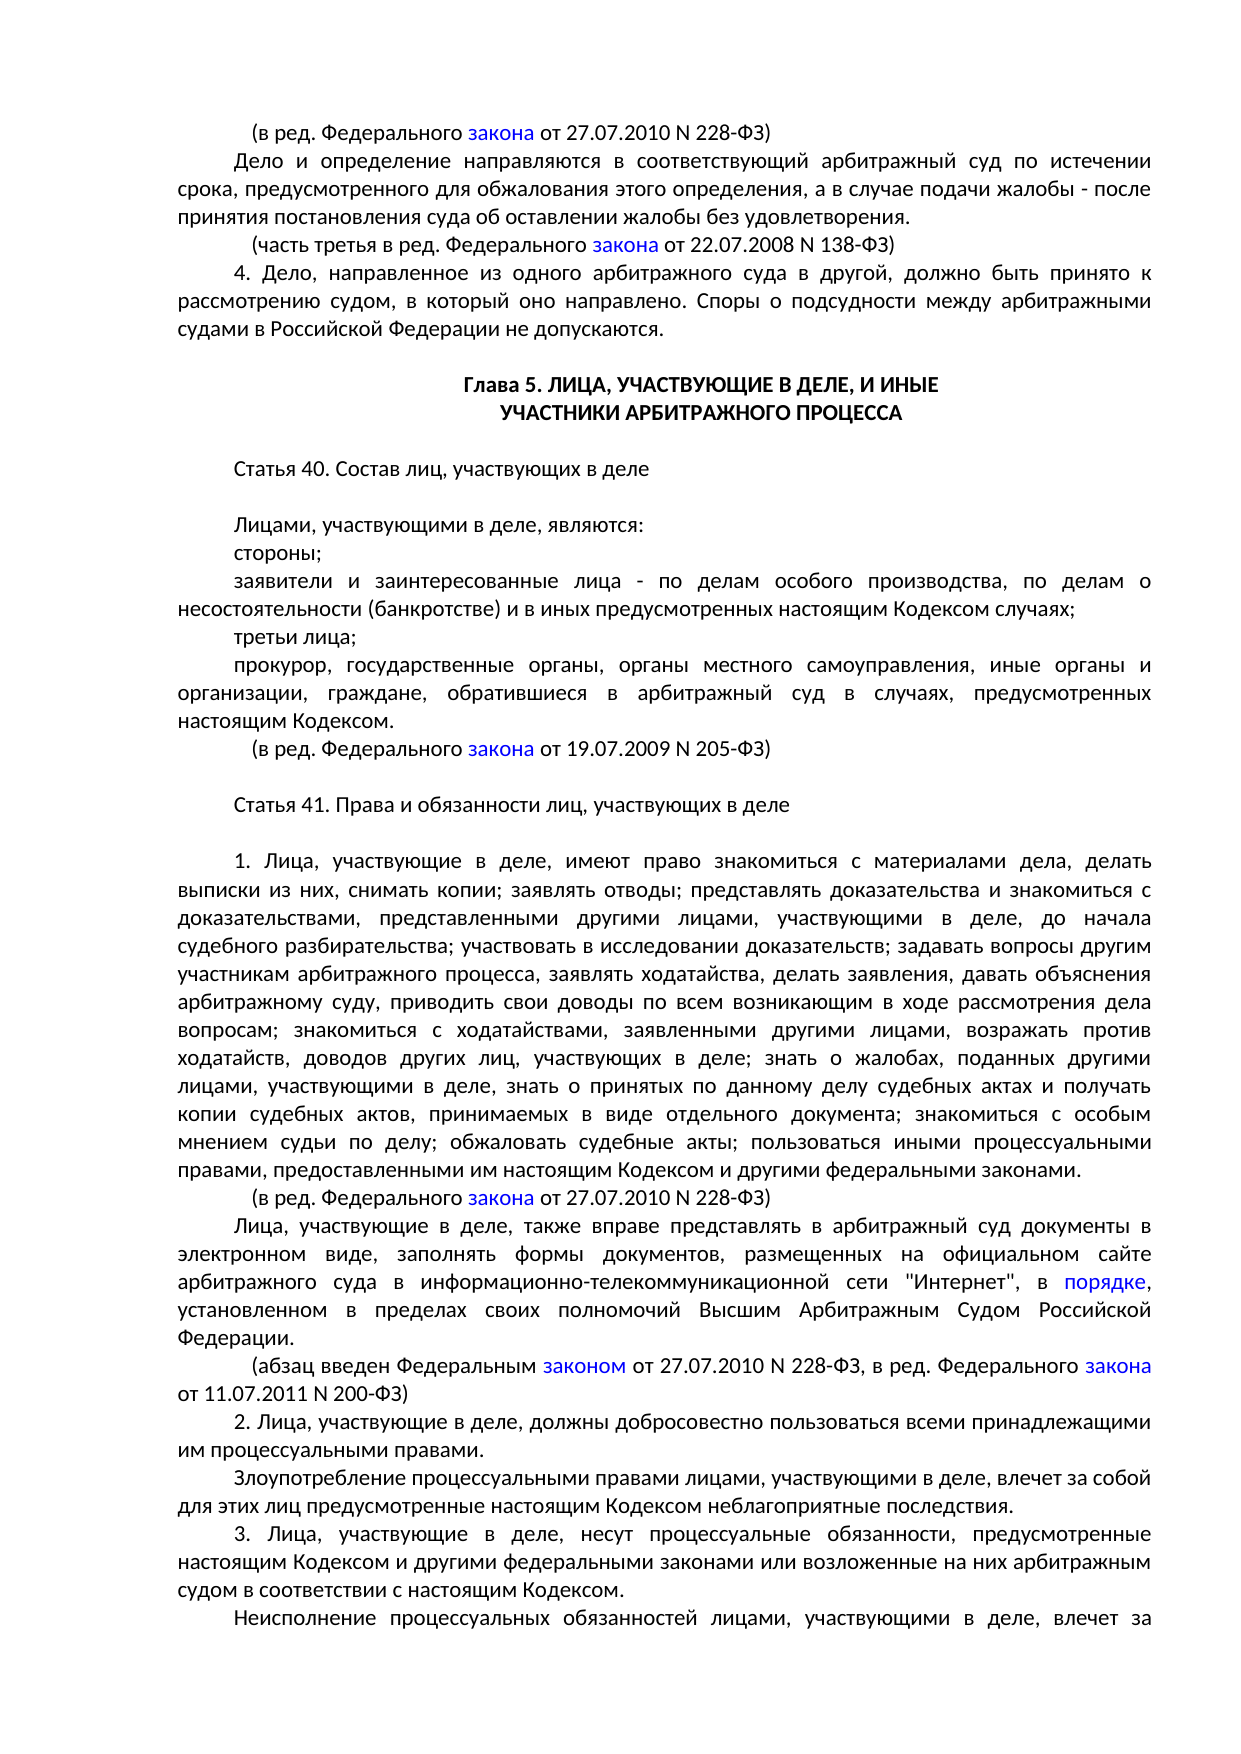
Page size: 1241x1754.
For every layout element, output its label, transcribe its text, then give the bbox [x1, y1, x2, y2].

text (в ред. Федерального закона от 27.07.2010 N 228-ФЗ) [177, 1183, 1152, 1211]
text (часть третья в ред. Федерального закона от 22.07.2008 N 138-ФЗ) [177, 230, 1152, 258]
text (в ред. Федерального закона от 27.07.2010 N 228-ФЗ) [177, 118, 1152, 146]
text Дело и определение направляются в соответствующий арбитражный суд по истечении срока, предусмотренного для обжалования этого определения, а в случае подачи жалобы - после принятия постановления суда об оставлении жалобы без удовлетворения. [177, 146, 1152, 230]
text (абзац введен Федеральным законом от 27.07.2010 N 228-ФЗ, в ред. Федерального закона от 11.07.2011 N 200-ФЗ) [177, 1351, 1152, 1407]
text 2. Лица, участвующие в деле, должны добросовестно пользоваться всеми принадлежащими им процессуальными правами. [177, 1407, 1152, 1463]
text Статья 40. Состав лиц, участвующих в деле [177, 454, 1152, 482]
text УЧАСТНИКИ АРБИТРАЖНОГО ПРОЦЕССА [177, 398, 1152, 426]
text 3. Лица, участвующие в деле, несут процессуальные обязанности, предусмотренные настоящим Кодексом и другими федеральными законами или возложенные на них арбитражным судом в соответствии с настоящим Кодексом. [177, 1519, 1152, 1603]
text третьи лица; [177, 622, 1152, 651]
text Злоупотребление процессуальными правами лицами, участвующими в деле, влечет за собой для этих лиц предусмотренные настоящим Кодексом неблагоприятные последствия. [177, 1463, 1152, 1519]
text Статья 41. Права и обязанности лиц, участвующих в деле [177, 791, 1152, 819]
text Лицами, участвующими в деле, являются: [177, 510, 1152, 538]
text заявители и заинтересованные лица - по делам особого производства, по делам о несостоятельности (банкротстве) и в иных предусмотренных настоящим Кодексом случаях; [177, 566, 1152, 622]
text Лица, участвующие в деле, также вправе представлять в арбитражный суд документы в электронном виде, заполнять формы документов, размещенных на официальном сайте арбитражного суда в информационно-телекоммуникационной сети "Интернет", в порядке, установленном в пределах своих полномочий Высшим Арбитражным Судом Российской Федерации. [177, 1211, 1152, 1351]
text (в ред. Федерального закона от 19.07.2009 N 205-ФЗ) [177, 734, 1152, 763]
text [177, 1603, 1152, 1631]
text 4. Дело, направленное из одного арбитражного суда в другой, должно быть принято к рассмотрению судом, в который оно направлено. Споры о подсудности между арбитражными судами в Российской Федерации не допускаются. [177, 258, 1152, 342]
text прокурор, государственные органы, органы местного самоуправления, иные органы и организации, граждане, обратившиеся в арбитражный суд в случаях, предусмотренных настоящим Кодексом. [177, 651, 1152, 734]
text 1. Лица, участвующие в деле, имеют право знакомиться с материалами дела, делать выписки из них, снимать копии; заявлять отводы; представлять доказательства и знакомиться с доказательствами, представленными другими лицами, участвующими в деле, до начала судебного разбирательства; участвовать в исследовании доказательств; задавать вопросы другим участникам арбитражного процесса, заявлять ходатайства, делать заявления, давать объяснения арбитражному суду, приводить свои доводы по всем возникающим в ходе рассмотрения дела вопросам; знакомиться с ходатайствами, заявленными другими лицами, возражать против ходатайств, доводов других лиц, участвующих в деле; знать о жалобах, поданных другими лицами, участвующими в деле, знать о принятых по данному делу судебных актах и получать копии судебных актов, принимаемых в виде отдельного документа; знакомиться с особым мнением судьи по делу; обжаловать судебные акты; пользоваться иными процессуальными правами, предоставленными им настоящим Кодексом и другими федеральными законами. [177, 847, 1152, 1183]
text Глава 5. ЛИЦА, УЧАСТВУЮЩИЕ В ДЕЛЕ, И ИНЫЕ [177, 370, 1152, 398]
text стороны; [177, 538, 1152, 566]
